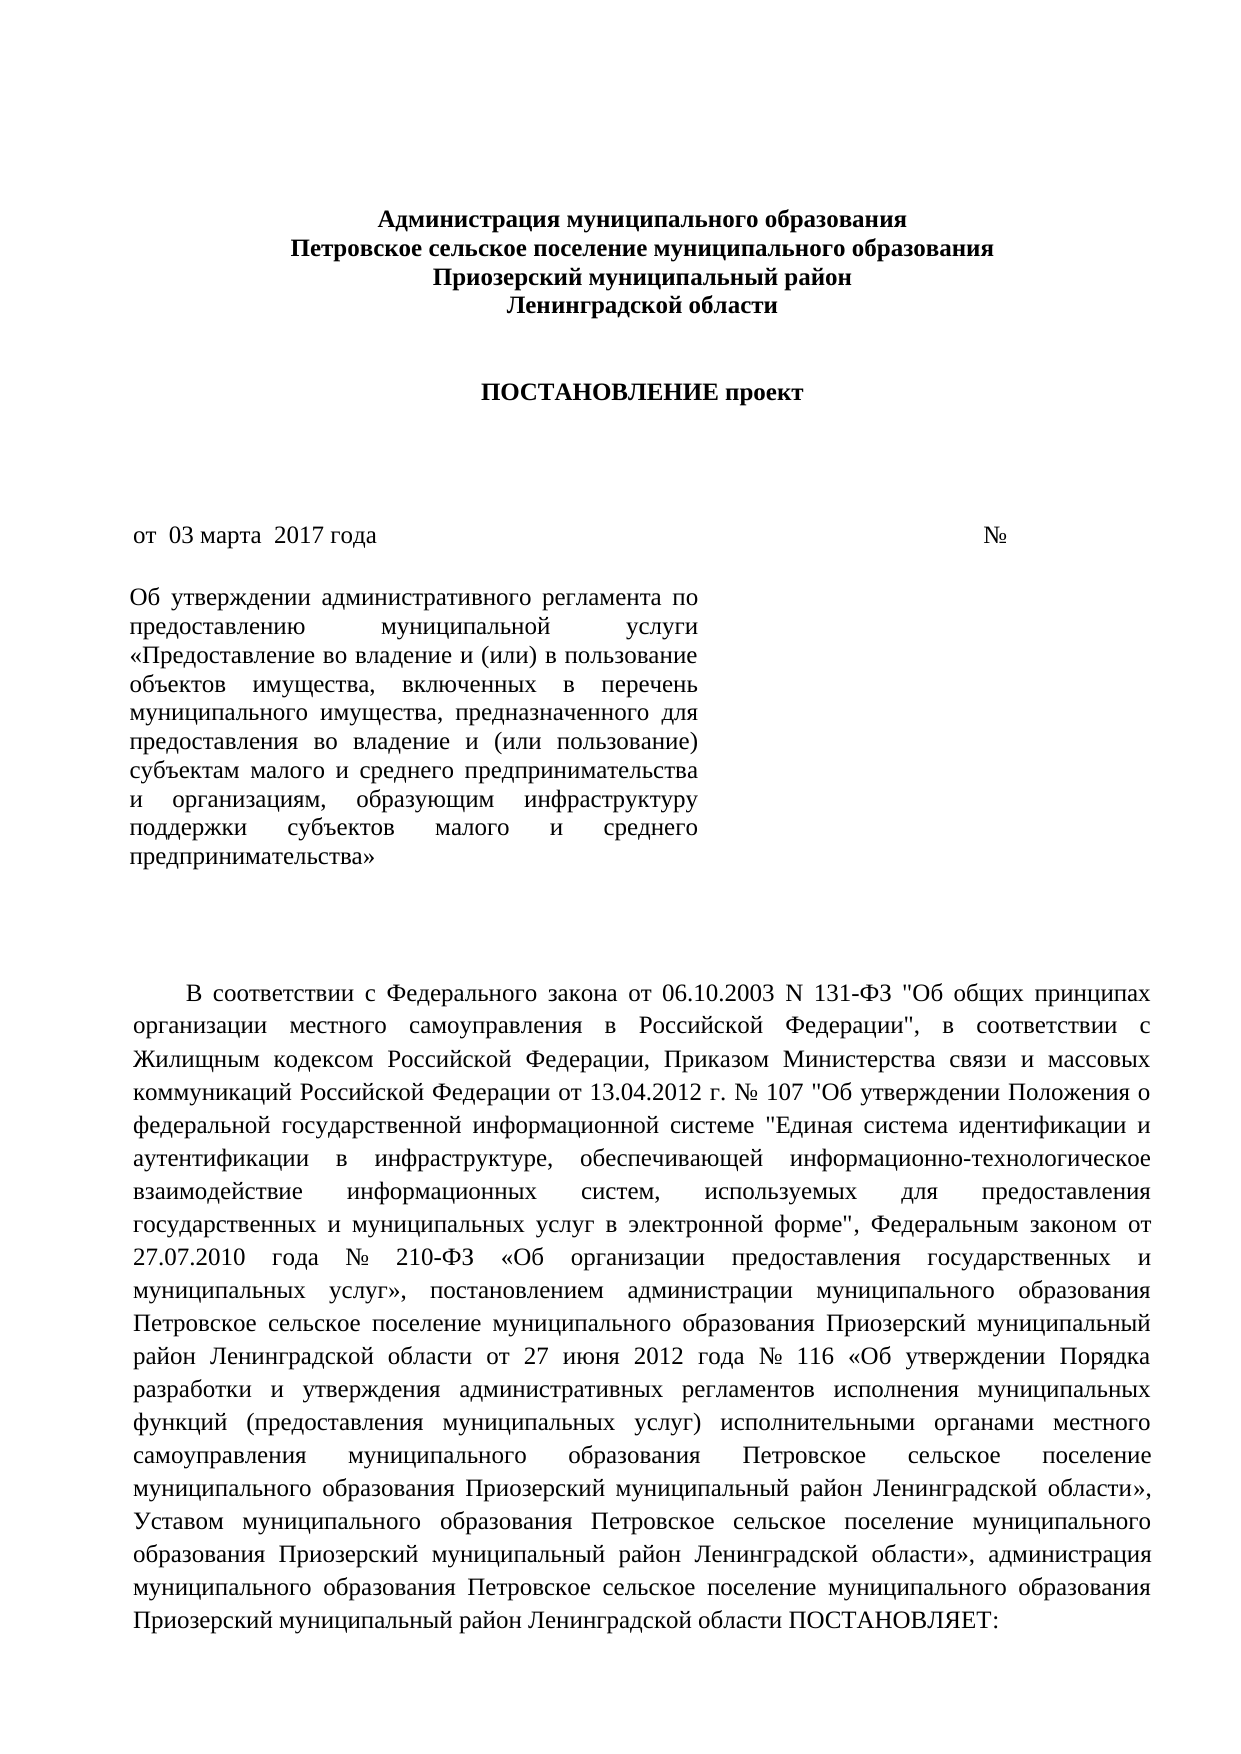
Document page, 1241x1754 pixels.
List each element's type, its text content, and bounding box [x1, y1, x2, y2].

text ПОСТАНОВЛЕНИЕ проект [133, 377, 1152, 406]
text Петровское сельское поселение муниципального образования [133, 233, 1152, 262]
table_header Об утверждении административного регламента по предоставлению муниципальной услуги «Предоставление во владение и (или) в пользование объектов имущества, включенных в перечень муниципального имущества, предназначенного для предоставления во владение и (или пользование) субъектам малого и среднего предпринимательства и организациям, образующим инфраструктуру поддержки субъектов малого и среднего предпринимательства» [118, 583, 710, 924]
text Приозерский муниципальный район [133, 262, 1152, 291]
text Ленинградской области [133, 291, 1152, 319]
text В соответствии с Федерального закона от 06.10.2003 N 131-ФЗ "Об общих принципах организации местного самоуправления в Российской Федерации", в соответствии с Жилищным кодексом Российской Федерации, Приказом Министерства связи и массовых коммуникаций Российской Федерации от 13.04.2012 г. № 107 "Об утверждении Положения о федеральной государственной информационной системе "Единая система идентификации и аутентификации в инфраструктуре, обеспечивающей информационно-технологическое взаимодействие информационных систем, используемых для предоставления государственных и муниципальных услуг в электронной форме", Федеральным законом от 27.07.2010 года № 210-ФЗ «Об организации предоставления государственных и муниципальных услуг», постановлением администрации муниципального образования Петровское сельское поселение муниципального образования Приозерский муниципальный район Ленинградской области от 27 июня 2012 года № 116 «Об утверждении Порядка разработки и утверждения административных регламентов исполнения муниципальных функций (предоставления муниципальных услуг) исполнительными органами местного самоуправления муниципального образования Петровское сельское поселение муниципального образования Приозерский муниципальный район Ленинградской области», Уставом муниципального образования Петровское сельское поселение муниципального образования Приозерский муниципальный район Ленинградской области», администрация муниципального образования Петровское сельское поселение муниципального образования Приозерский муниципальный район Ленинградской области ПОСТАНОВЛЯЕТ: [133, 978, 1152, 1634]
text от 03 марта 2017 года № [133, 521, 1152, 549]
text Администрация муниципального образования [133, 204, 1152, 233]
